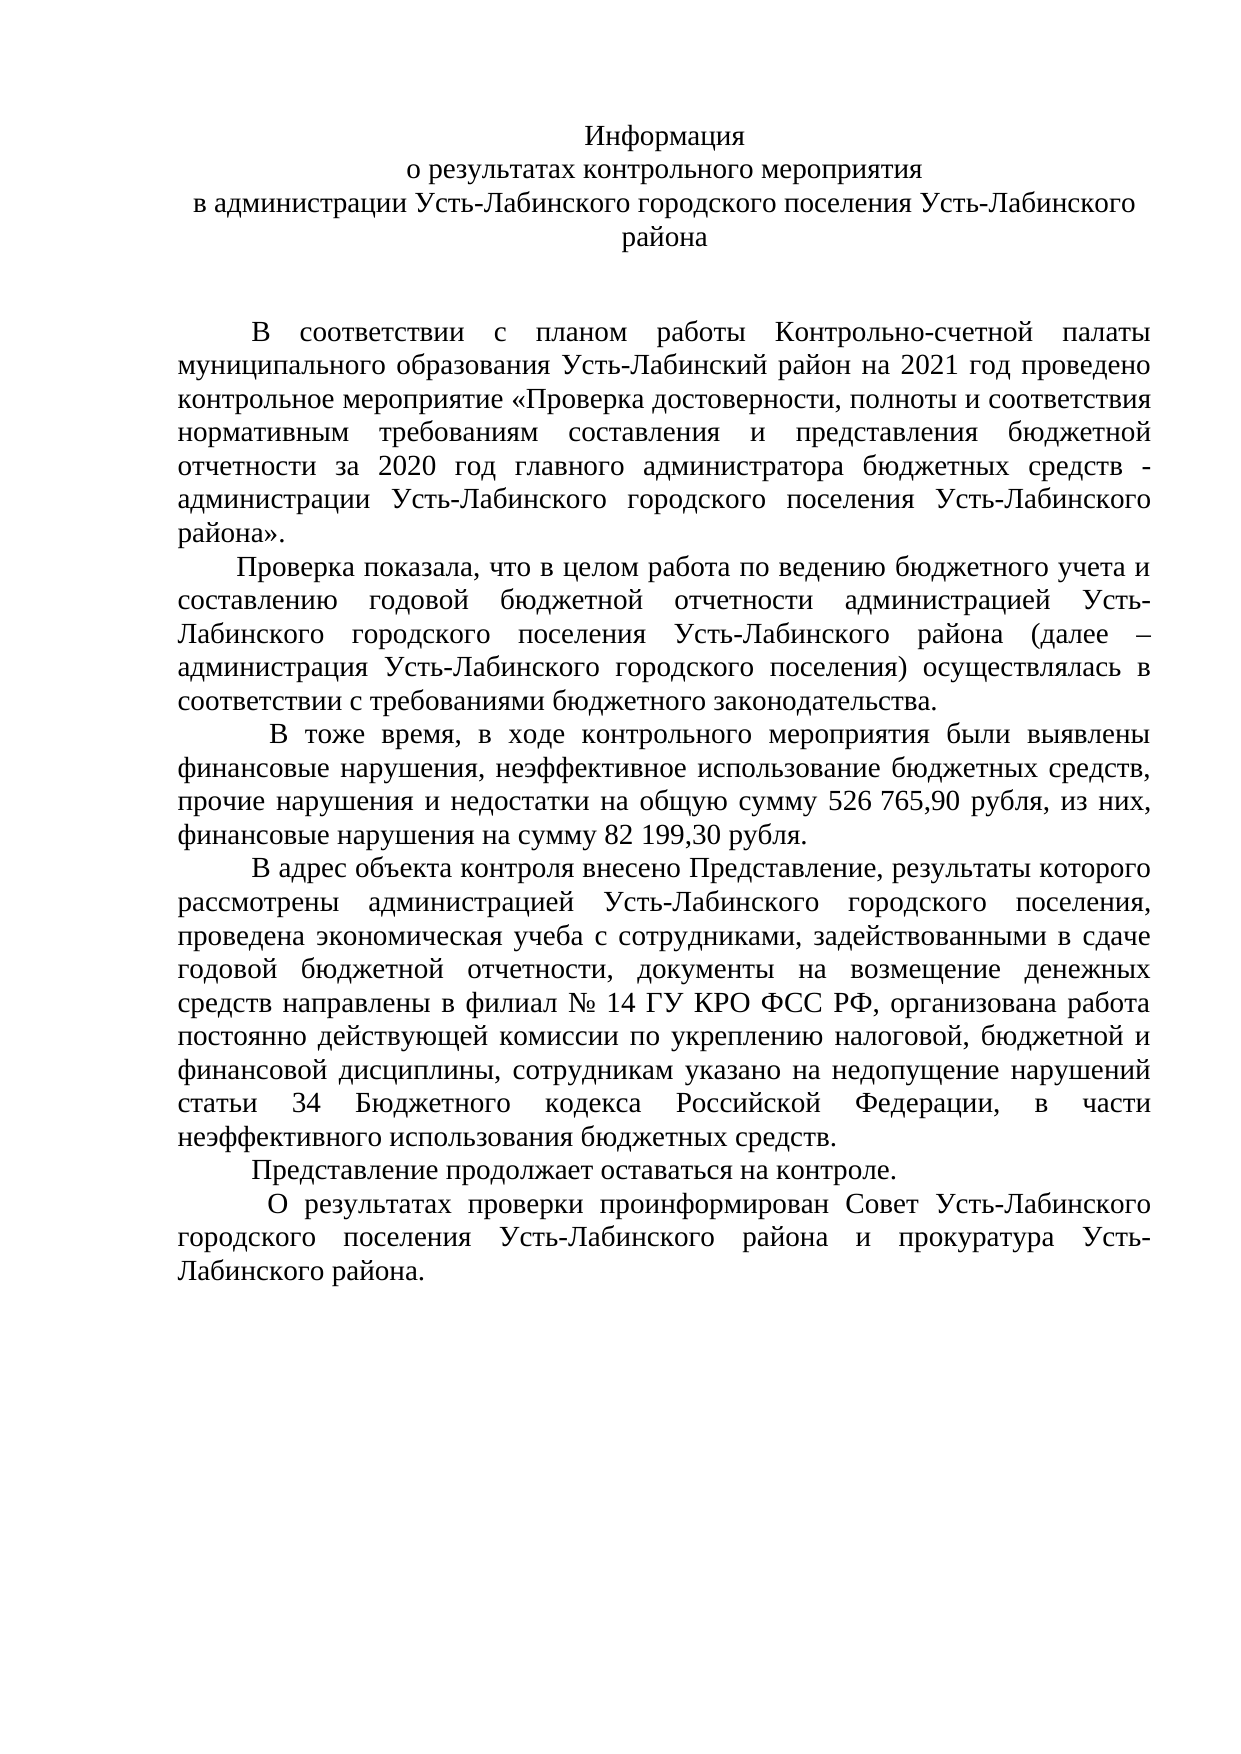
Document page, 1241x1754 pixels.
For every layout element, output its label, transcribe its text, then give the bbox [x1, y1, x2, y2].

text В тоже время, в ходе контрольного мероприятия были выявлены финансовые нарушения, неэффективное использование бюджетных средств, прочие нарушения и недостатки на общую сумму 526 765,90 рубля, из них, финансовые нарушения на сумму 82 199,30 рубля. [177, 716, 1152, 851]
text Представление продолжает оставаться на контроле. [177, 1152, 1152, 1186]
text Проверка показала, что в целом работа по ведению бюджетного учета и составлению годовой бюджетной отчетности администрацией Усть-Лабинского городского поселения Усть-Лабинского района (далее – администрация Усть-Лабинского городского поселения) осуществлялась в соответствии с требованиями бюджетного законодательства. [177, 549, 1152, 716]
text Информация [177, 118, 1152, 152]
text В соответствии с планом работы Контрольно-счетной палаты муниципального образования Усть-Лабинский район на 2021 год проведено контрольное мероприятие «Проверка достоверности, полноты и соответствия нормативным требованиям составления и представления бюджетной отчетности за 2020 год главного администратора бюджетных средств - администрации Усть-Лабинского городского поселения Усть-Лабинского района». [177, 314, 1152, 549]
text В адрес объекта контроля внесено Представление, результаты которого рассмотрены администрацией Усть-Лабинского городского поселения, проведена экономическая учеба с сотрудниками, задействованными в сдаче годовой бюджетной отчетности, документы на возмещение денежных средств направлены в филиал № 14 ГУ КРО ФСС РФ, организована работа постоянно действующей комиссии по укреплению налоговой, бюджетной и финансовой дисциплины, сотрудникам указано на недопущение нарушений статьи 34 Бюджетного кодекса Российской Федерации, в части неэффективного использования бюджетных средств. [177, 851, 1152, 1152]
text о результатах контрольного мероприятия [177, 152, 1152, 185]
text в администрации Усть-Лабинского городского поселения Усть-Лабинского района [177, 185, 1152, 252]
text О результатах проверки проинформирован Совет Усть-Лабинского городского поселения Усть-Лабинского района и прокуратура Усть-Лабинского района. [177, 1186, 1152, 1287]
